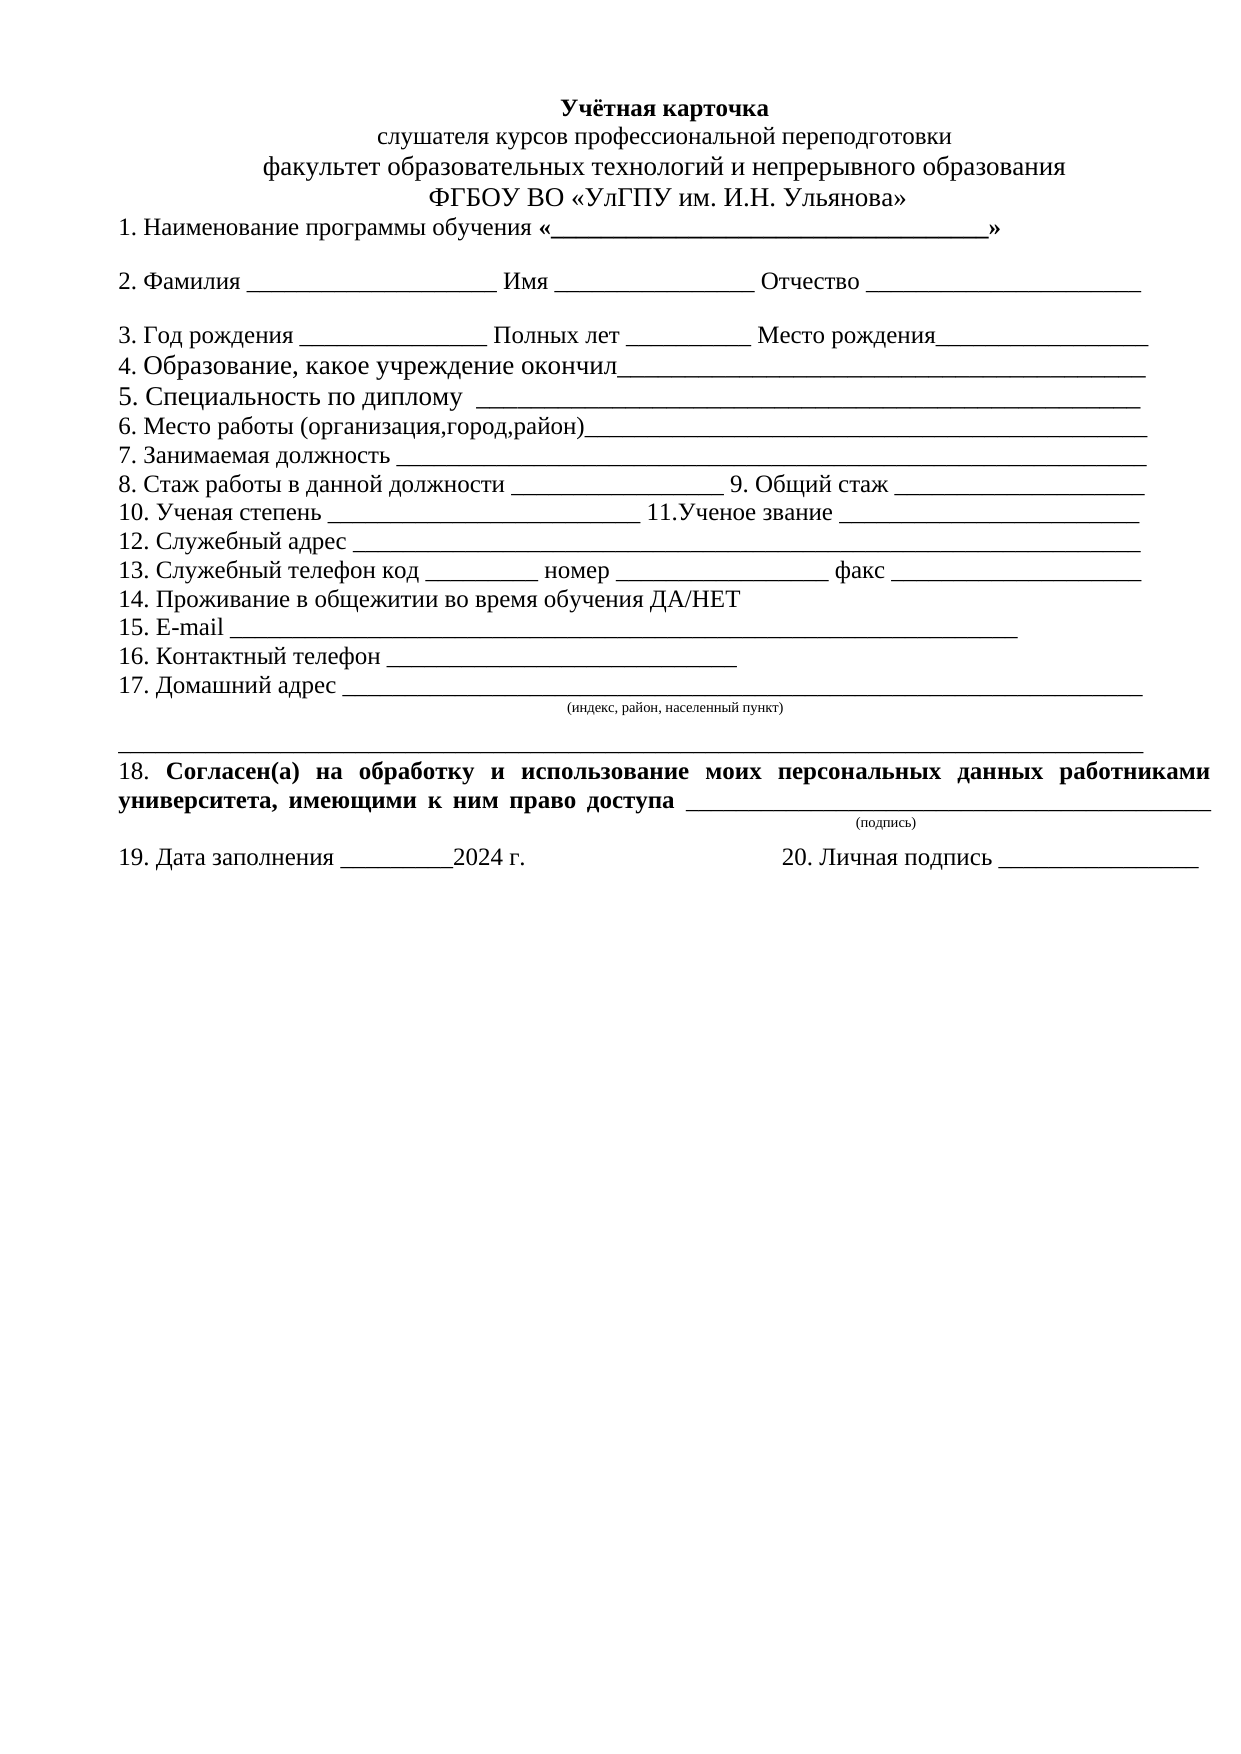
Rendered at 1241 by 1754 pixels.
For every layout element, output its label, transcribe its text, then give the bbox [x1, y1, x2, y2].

text ФГБОУ ВО «УлГПУ им. И.Н. Ульянова» [118, 181, 1211, 212]
text 15. E-mail _______________________________________________________________ [118, 612, 1211, 641]
text 12. Служебный адрес _______________________________________________________________ [118, 526, 1211, 555]
text факультет образовательных технологий и непрерывного образования [118, 150, 1211, 181]
text 7. Занимаемая должность ____________________________________________________________ [118, 440, 1211, 469]
text 14. Проживание в общежитии во время обучения ДА/НЕТ [118, 584, 1211, 612]
text 5. Специальность по диплому _________________________________________________ [118, 380, 1211, 411]
text 18. Согласен(а) на обработку и использование моих персональных данных работниками университета, имеющими к ним право доступа __________________________________________ (подпись) [118, 756, 1211, 842]
text __________________________________________________________________________________ [118, 727, 1211, 756]
text 13. Служебный телефон код _________ номер _________________ факс ____________________ [118, 555, 1211, 584]
text 4. Образование, какое учреждение окончил_______________________________________ [118, 349, 1211, 380]
text 19. Дата заполнения _________2024 г. 20. Личная подпись ________________ [118, 842, 1211, 871]
text 6. Место работы (организация,город,район)_____________________________________________ [118, 411, 1211, 440]
text 1. Наименование программы обучения «___________________________________» [118, 212, 1211, 241]
text 3. Год рождения _______________ Полных лет __________ Место рождения_________________ [118, 320, 1211, 349]
text 17. Домашний адрес ________________________________________________________________ [118, 670, 1211, 699]
text 10. Ученая степень _________________________ 11.Ученое звание ________________________ [118, 497, 1211, 526]
text (индекс, район, населенный пункт) [118, 699, 1211, 727]
text 16. Контактный телефон ____________________________ [118, 641, 1211, 670]
text 2. Фамилия ____________________ Имя ________________ Отчество ______________________ [118, 266, 1211, 295]
text 8. Стаж работы в данной должности _________________ 9. Общий стаж ____________________ [118, 469, 1211, 497]
text слушателя курсов профессиональной переподготовки [118, 121, 1211, 150]
text Учётная карточка [118, 93, 1211, 121]
